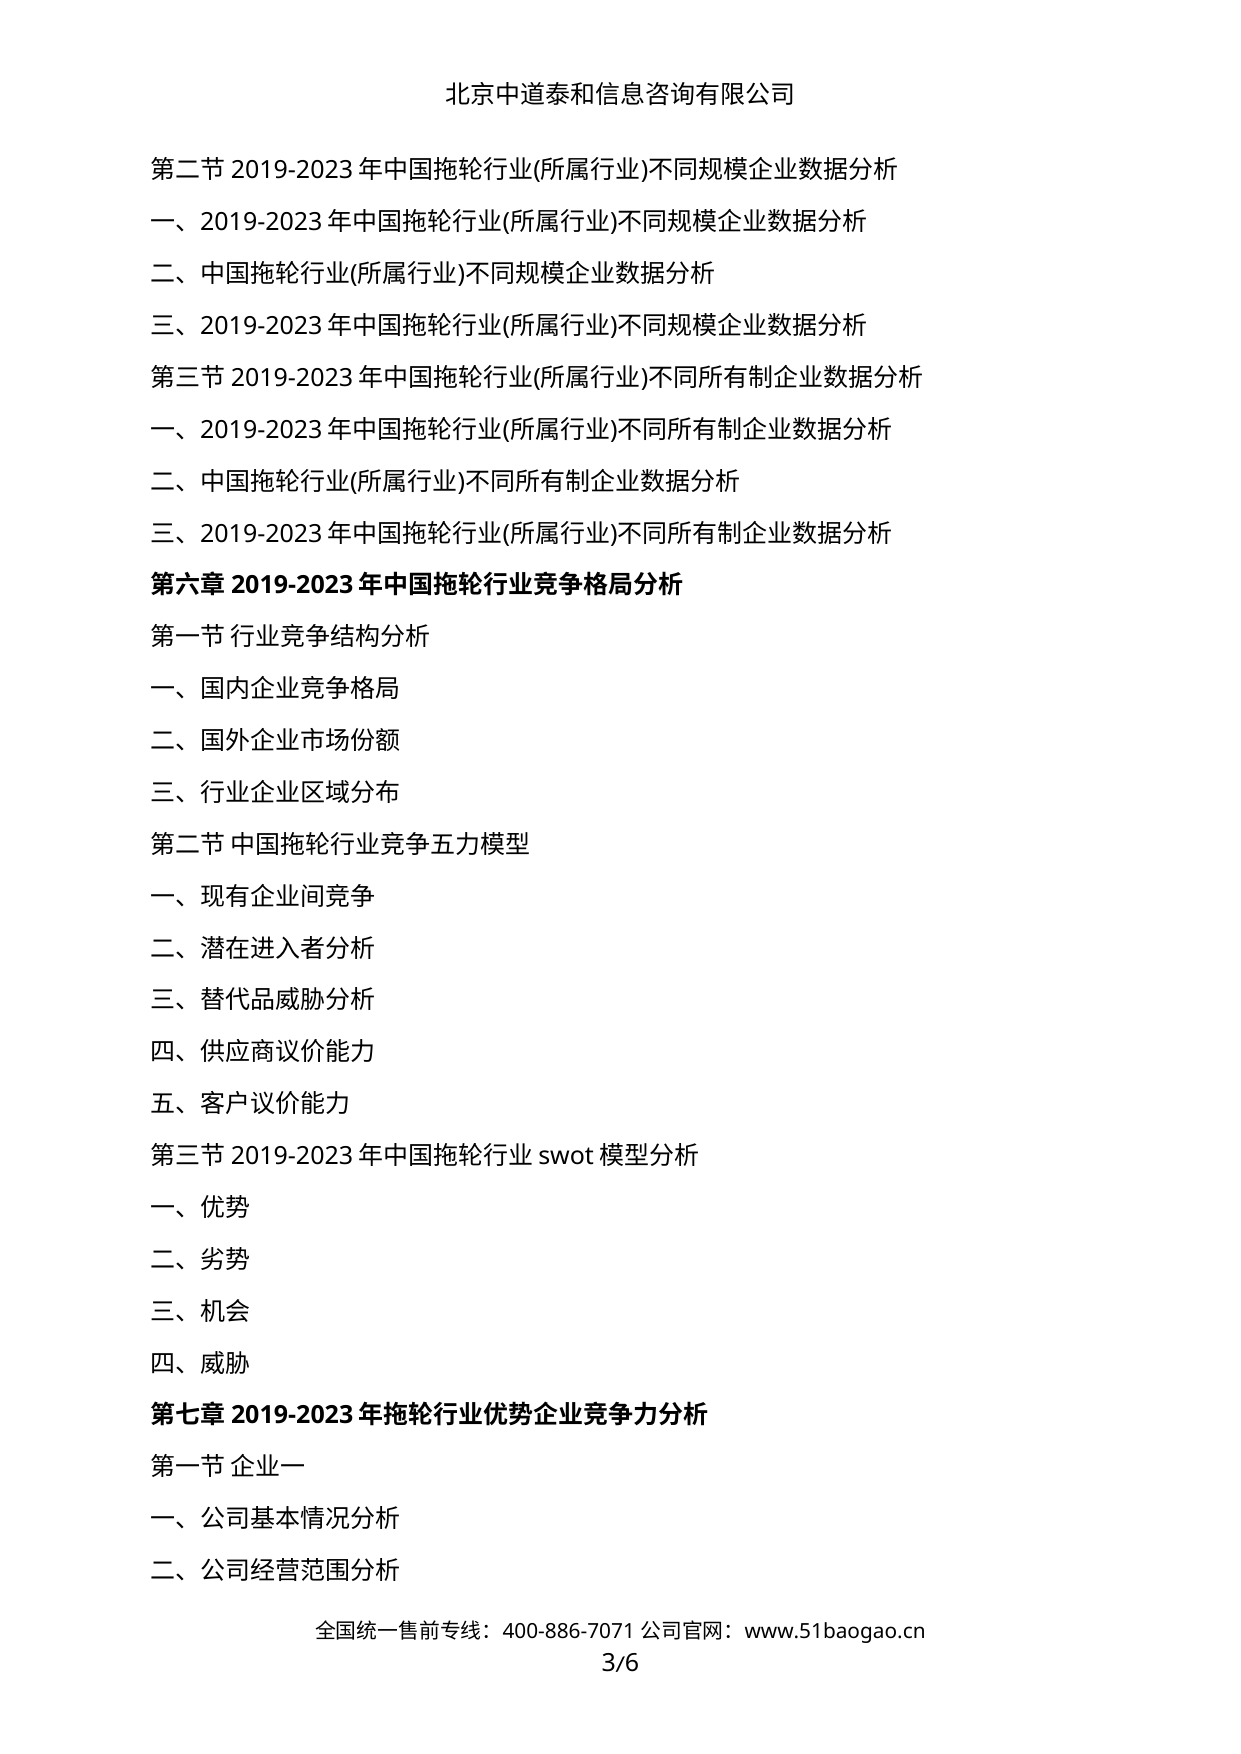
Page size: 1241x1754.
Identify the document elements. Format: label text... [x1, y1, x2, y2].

text 五、客户议价能力 [150, 1084, 1090, 1120]
text 三、替代品威胁分析 [150, 980, 1090, 1016]
text 二、中国拖轮行业(所属行业)不同规模企业数据分析 [150, 254, 1090, 290]
text 第三节 2019-2023年中国拖轮行业(所属行业)不同所有制企业数据分析 [150, 357, 1090, 394]
text 三、2019-2023年中国拖轮行业(所属行业)不同所有制企业数据分析 [150, 513, 1090, 549]
text 一、国内企业竞争格局 [150, 669, 1090, 705]
text 第七章 2019-2023年拖轮行业优势企业竞争力分析 [150, 1395, 1090, 1431]
text 一、优势 [150, 1187, 1090, 1224]
text 一、2019-2023年中国拖轮行业(所属行业)不同所有制企业数据分析 [150, 409, 1090, 446]
text 第一节 企业一 [150, 1447, 1090, 1483]
text 四、威胁 [150, 1343, 1090, 1379]
text 三、机会 [150, 1291, 1090, 1327]
text 第二节 2019-2023年中国拖轮行业(所属行业)不同规模企业数据分析 [150, 150, 1090, 186]
text 二、中国拖轮行业(所属行业)不同所有制企业数据分析 [150, 461, 1090, 497]
text 二、潜在进入者分析 [150, 928, 1090, 964]
text 一、2019-2023年中国拖轮行业(所属行业)不同规模企业数据分析 [150, 202, 1090, 238]
text 第二节 中国拖轮行业竞争五力模型 [150, 824, 1090, 861]
text 第一节 行业竞争结构分析 [150, 617, 1090, 653]
text 四、供应商议价能力 [150, 1032, 1090, 1068]
text 二、劣势 [150, 1239, 1090, 1276]
text 第六章 2019-2023年中国拖轮行业竞争格局分析 [150, 565, 1090, 601]
text 一、现有企业间竞争 [150, 876, 1090, 912]
text 三、行业企业区域分布 [150, 772, 1090, 809]
text 第三节 2019-2023年中国拖轮行业swot模型分析 [150, 1136, 1090, 1172]
text 一、公司基本情况分析 [150, 1499, 1090, 1535]
text 二、国外企业市场份额 [150, 721, 1090, 757]
text 二、公司经营范围分析 [150, 1551, 1090, 1587]
text 三、2019-2023年中国拖轮行业(所属行业)不同规模企业数据分析 [150, 306, 1090, 342]
